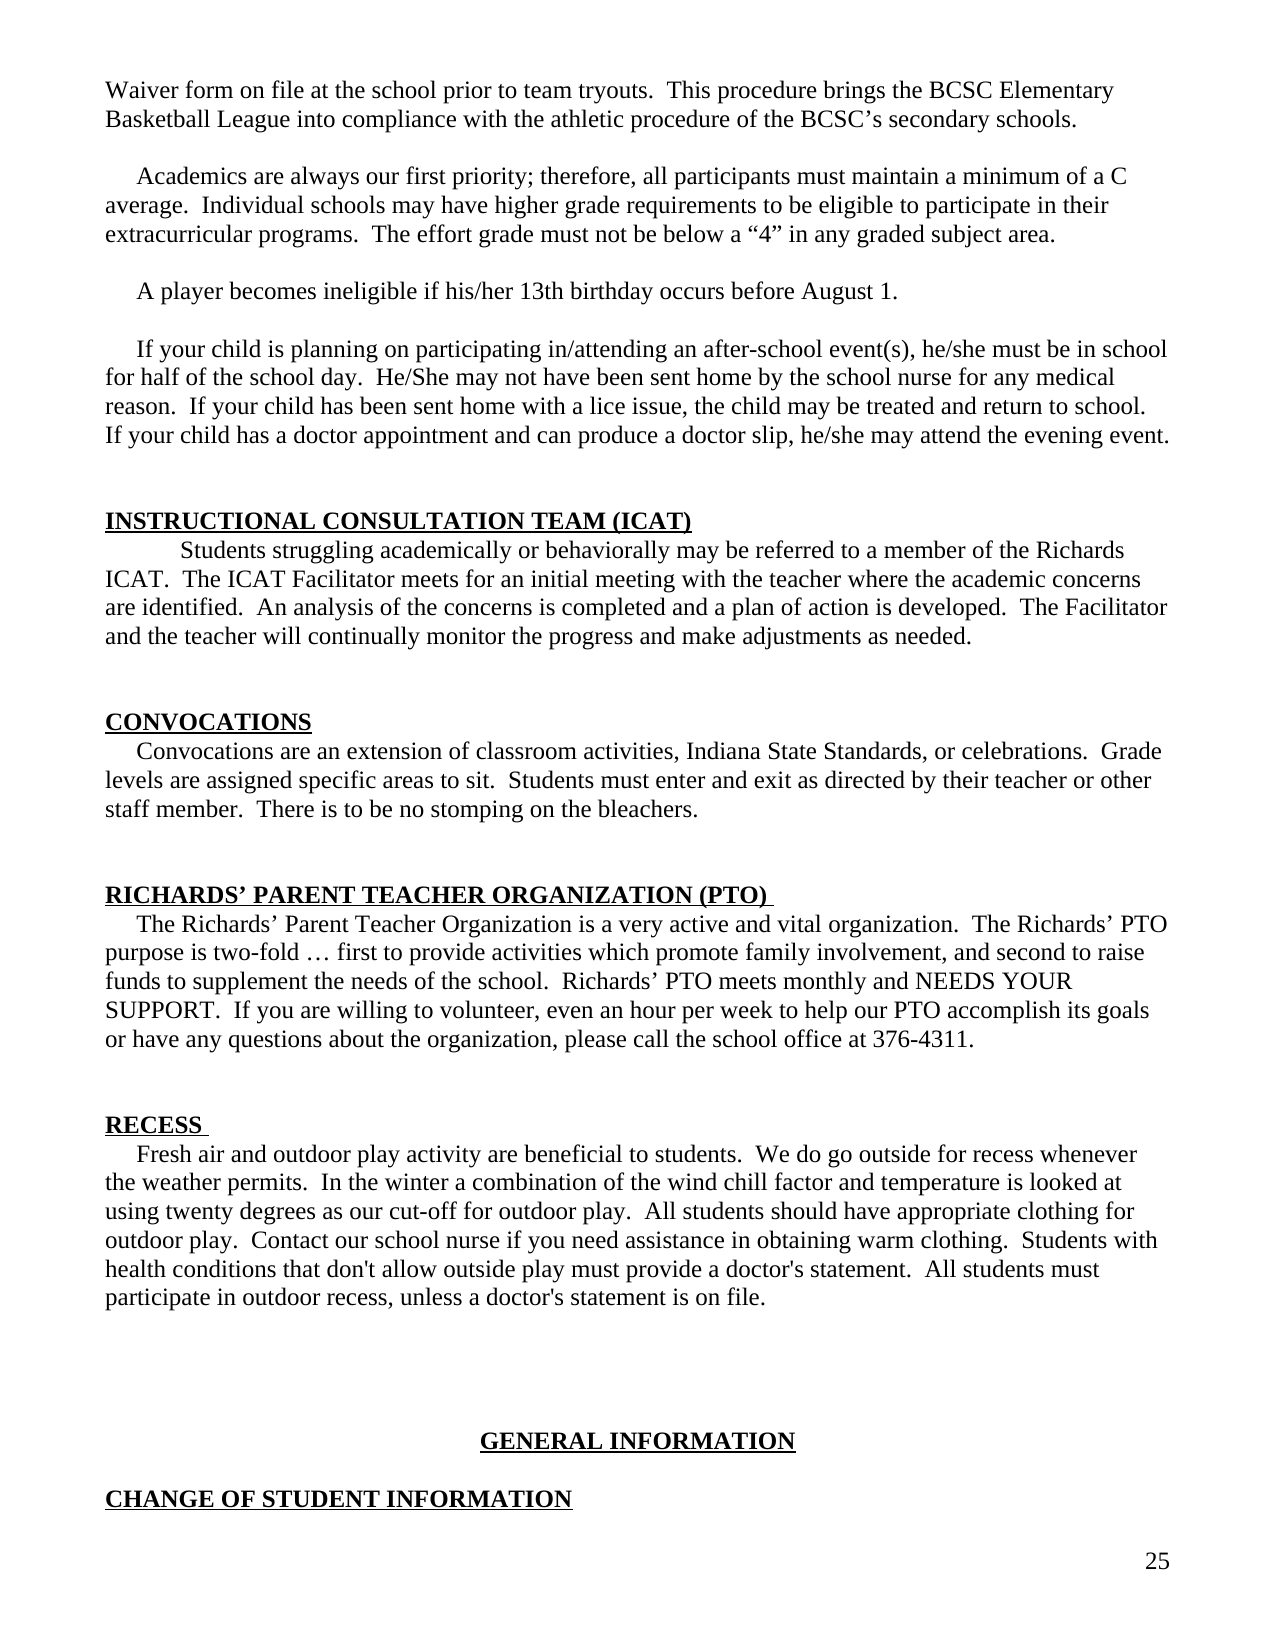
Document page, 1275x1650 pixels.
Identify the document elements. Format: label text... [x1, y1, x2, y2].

text If your child is planning on participating in/attending an after-school event(s), he/she must be in school for half of the school day. He/She may not have been sent home by the school nurse for any medical reason. If your child has been sent home with a lice issue, the child may be treated and return to school. If your child has a doctor appointment and can produce a doctor slip, he/she may attend the evening event. [105, 334, 1170, 449]
subtitle RECESS [105, 1110, 1170, 1139]
text Convocations are an extension of classroom activities, Indiana State Standards, or celebrations. Grade levels are assigned specific areas to sit. Students must enter and exit as directed by their teacher or other staff member. There is to be no stomping on the bleachers. [105, 736, 1170, 822]
text The Richards’ Parent Teacher Organization is a very active and vital organization. The Richards’ PTO purpose is two-fold … first to provide activities which promote family involvement, and second to raise funds to supplement the needs of the school. Richards’ PTO meets monthly and NEEDS YOUR SUPPORT. If you are willing to volunteer, even an hour per week to help our PTO accomplish its goals or have any questions about the organization, please call the school office at 376-4311. [105, 909, 1170, 1052]
text GENERAL INFORMATION [105, 1426, 1170, 1455]
text RICHARDS’ PARENT TEACHER ORGANIZATION (PTO) [105, 880, 1170, 909]
text CONVOCATIONS [105, 707, 1170, 736]
text Fresh air and outdoor play activity are beneficial to students. We do go outside for recess whenever the weather permits. In the winter a combination of the wind chill factor and temperature is looked at using twenty degrees as our cut-off for outdoor play. All students should have appropriate clothing for outdoor play. Contact our school nurse if you need assistance in obtaining warm clothing. Students with health conditions that don't allow outside play must provide a doctor's statement. All students must participate in outdoor recess, unless a doctor's statement is on file. [105, 1139, 1170, 1311]
text CHANGE OF STUDENT INFORMATION [105, 1484, 1170, 1512]
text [105, 75, 1170, 132]
text A player becomes ineligible if his/her 13th birthday occurs before August 1. [105, 276, 1170, 305]
text Academics are always our first priority; therefore, all participants must maintain a minimum of a C average. Individual schools may have higher grade requirements to be eligible to participate in their extracurricular programs. The effort grade must not be below a “4” in any graded subject area. [105, 161, 1170, 247]
text INSTRUCTIONAL CONSULTATION TEAM (ICAT) [105, 506, 1170, 535]
text Students struggling academically or behaviorally may be referred to a member of the Richards ICAT. The ICAT Facilitator meets for an initial meeting with the teacher where the academic concerns are identified. An analysis of the concerns is completed and a plan of action is developed. The Facilitator and the teacher will continually monitor the progress and make adjustments as needed. [105, 535, 1170, 650]
